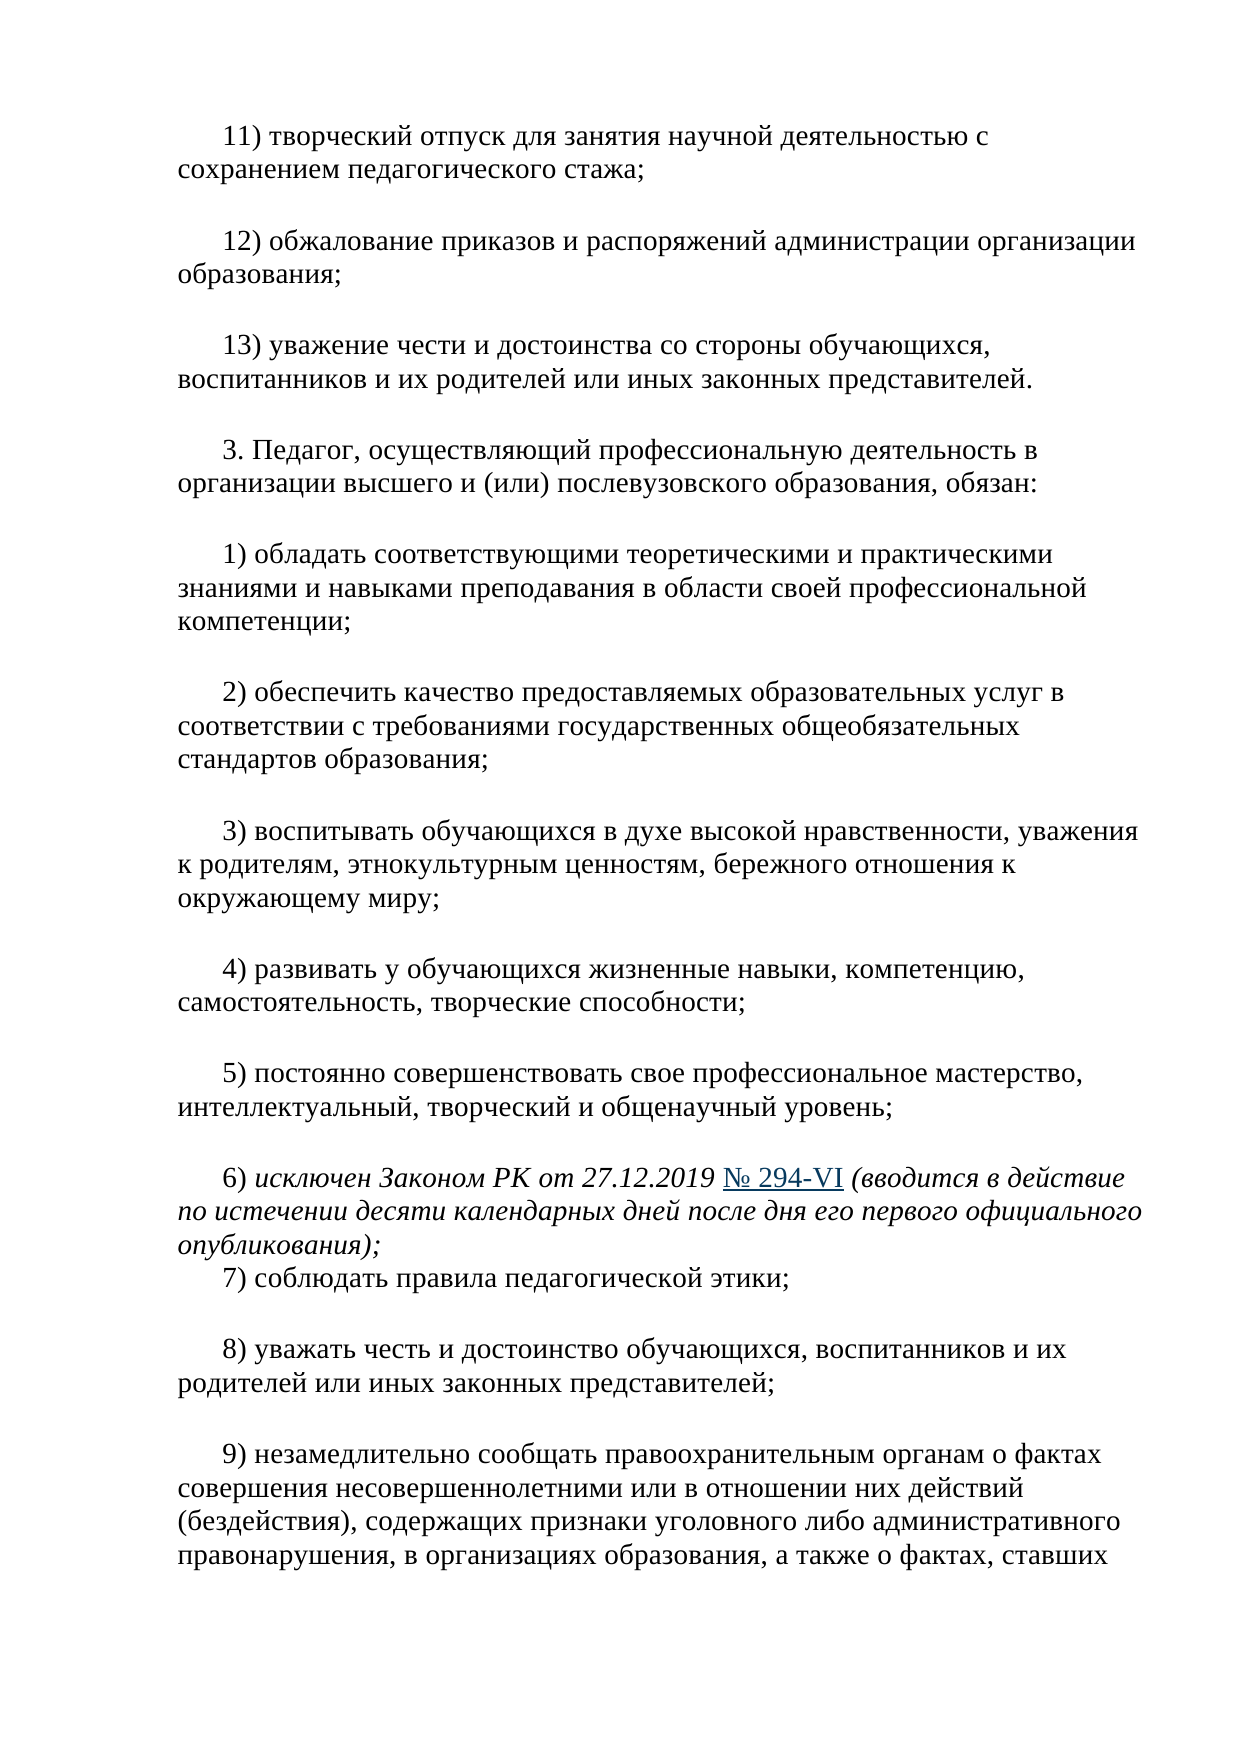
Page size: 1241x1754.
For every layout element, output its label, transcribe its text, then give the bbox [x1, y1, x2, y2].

text 4) развивать у обучающихся жизненные навыки, компетенцию, самостоятельность, творческие способности; [177, 951, 1152, 1018]
text 1) обладать соответствующими теоретическими и практическими знаниями и навыками преподавания в области своей профессиональной компетенции; [177, 536, 1152, 637]
text 7) соблюдать правила педагогической этики; [177, 1261, 1152, 1294]
text 13) уважение чести и достоинства со стороны обучающихся, воспитанников и их родителей или иных законных представителей. [177, 327, 1152, 394]
text 3. Педагог, осуществляющий профессиональную деятельность в организации высшего и (или) послевузовского образования, обязан: [177, 432, 1152, 499]
text 5) постоянно совершенствовать свое профессиональное мастерство, интеллектуальный, творческий и общенаучный уровень; [177, 1055, 1152, 1122]
text 2) обеспечить качество предоставляемых образовательных услуг в соответствии с требованиями государственных общеобязательных стандартов образования; [177, 674, 1152, 775]
text 8) уважать честь и достоинство обучающихся, воспитанников и их родителей или иных законных представителей; [177, 1332, 1152, 1399]
text 11) творческий отпуск для занятия научной деятельностью с сохранением педагогического стажа; [177, 118, 1152, 185]
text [177, 1436, 1152, 1570]
text 3) воспитывать обучающихся в духе высокой нравственности, уважения к родителям, этнокультурным ценностям, бережного отношения к окружающему миру; [177, 813, 1152, 913]
text 6) исключен Законом РК от 27.12.2019 № 294-VI (вводится в действие по истечении десяти календарных дней после дня его первого официального опубликования); [177, 1160, 1152, 1261]
text 12) обжалование приказов и распоряжений администрации организации образования; [177, 223, 1152, 290]
